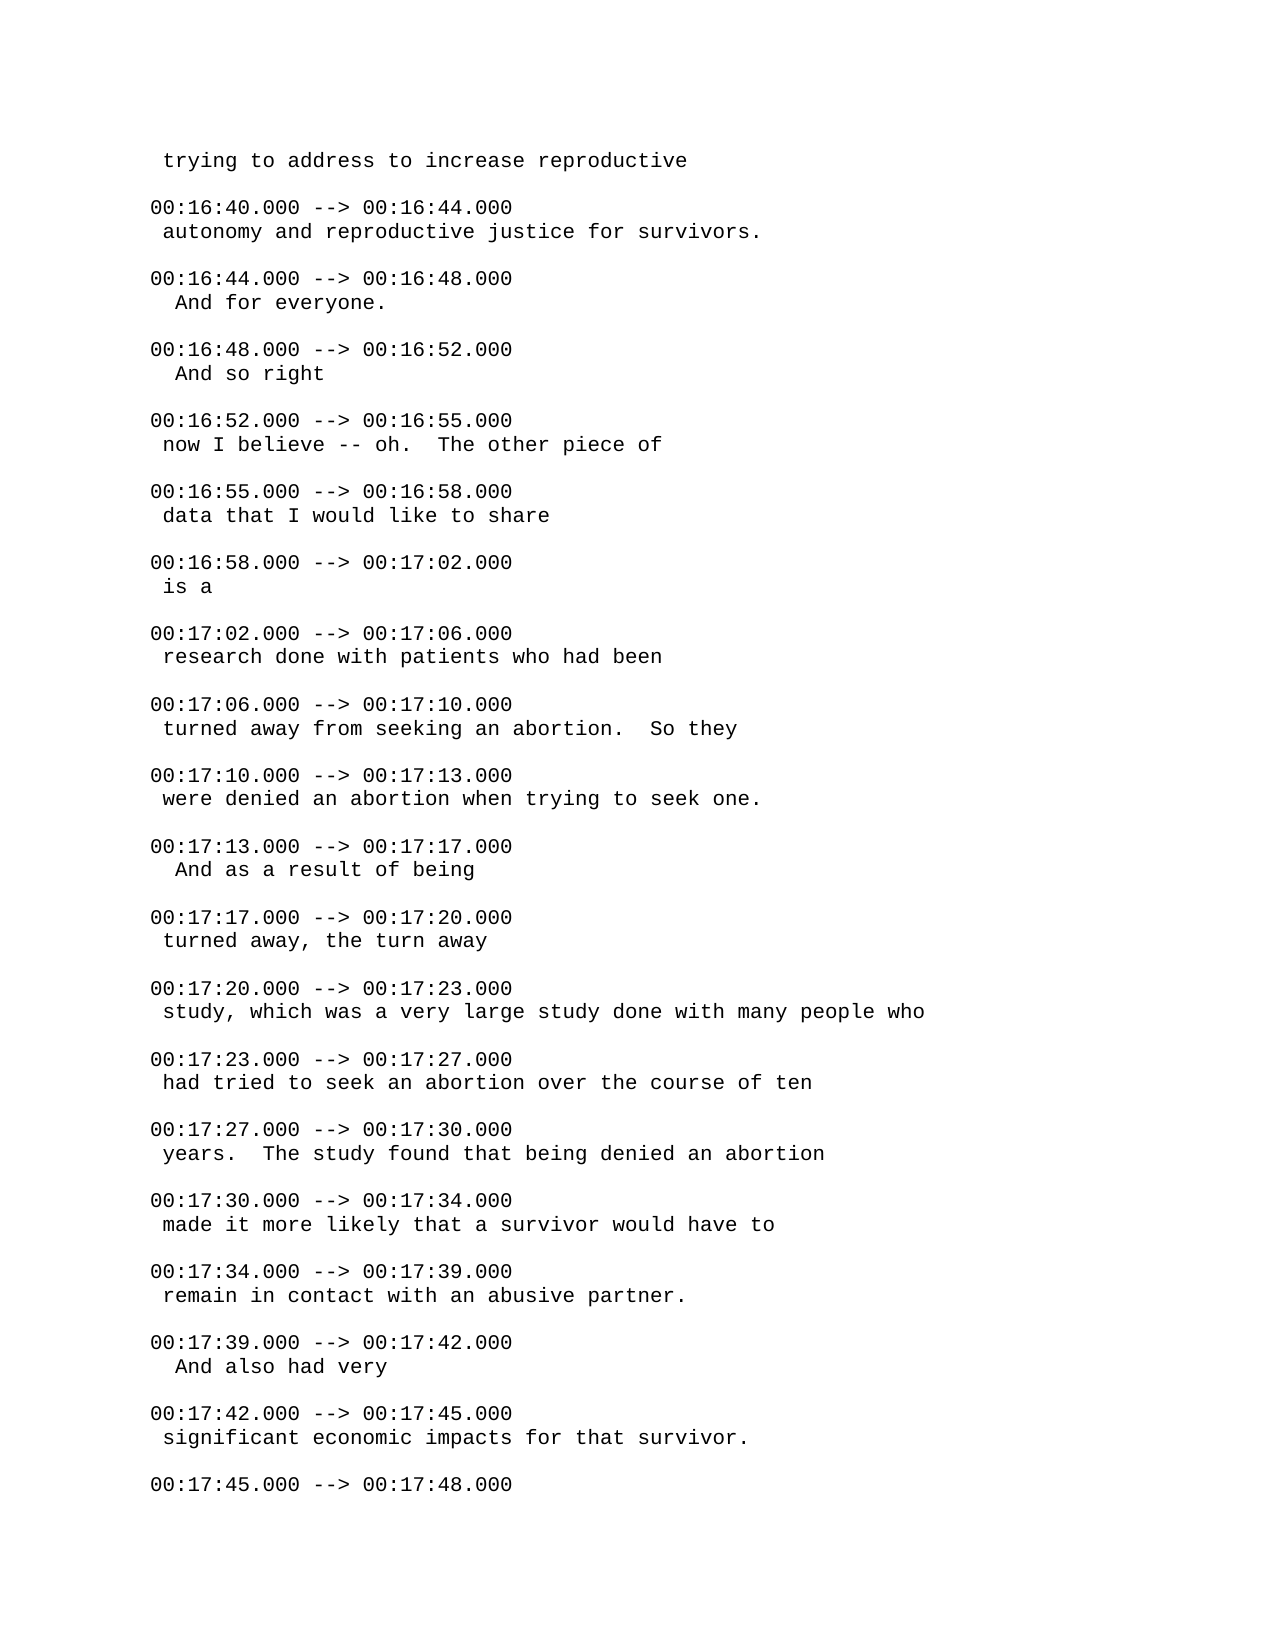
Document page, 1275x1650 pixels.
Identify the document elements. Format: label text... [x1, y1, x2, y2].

text is a [150, 576, 1125, 599]
text And so right [150, 363, 1125, 386]
text 00:16:44.000 --> 00:16:48.000 [150, 268, 1125, 292]
text study, which was a very large study done with many people who [150, 1001, 1125, 1025]
text now I believe -- oh. The other piece of [150, 434, 1125, 457]
text 00:17:27.000 --> 00:17:30.000 [150, 1119, 1125, 1143]
text And also had very [150, 1356, 1125, 1379]
text made it more likely that a survivor would have to [150, 1214, 1125, 1238]
text 00:16:58.000 --> 00:17:02.000 [150, 552, 1125, 576]
text 00:16:52.000 --> 00:16:55.000 [150, 410, 1125, 434]
text research done with patients who had been [150, 647, 1125, 670]
text 00:16:55.000 --> 00:16:58.000 [150, 481, 1125, 505]
text turned away, the turn away [150, 930, 1125, 954]
text remain in contact with an abusive partner. [150, 1285, 1125, 1309]
text autonomy and reproductive justice for survivors. [150, 221, 1125, 244]
text 00:17:45.000 --> 00:17:48.000 [150, 1474, 1125, 1498]
text 00:17:23.000 --> 00:17:27.000 [150, 1048, 1125, 1072]
text 00:17:20.000 --> 00:17:23.000 [150, 978, 1125, 1001]
text trying to address to increase reproductive [150, 150, 1125, 174]
text 00:17:13.000 --> 00:17:17.000 [150, 836, 1125, 859]
text 00:17:39.000 --> 00:17:42.000 [150, 1332, 1125, 1356]
text data that I would like to share [150, 505, 1125, 528]
text 00:17:17.000 --> 00:17:20.000 [150, 907, 1125, 930]
text 00:17:10.000 --> 00:17:13.000 [150, 765, 1125, 788]
text And as a result of being [150, 859, 1125, 883]
text 00:17:34.000 --> 00:17:39.000 [150, 1261, 1125, 1285]
text 00:16:40.000 --> 00:16:44.000 [150, 197, 1125, 221]
text turned away from seeking an abortion. So they [150, 717, 1125, 741]
text 00:16:48.000 --> 00:16:52.000 [150, 339, 1125, 363]
text And for everyone. [150, 292, 1125, 316]
text 00:17:30.000 --> 00:17:34.000 [150, 1190, 1125, 1214]
text were denied an abortion when trying to seek one. [150, 788, 1125, 812]
text significant economic impacts for that survivor. [150, 1427, 1125, 1451]
text 00:17:06.000 --> 00:17:10.000 [150, 694, 1125, 717]
text years. The study found that being denied an abortion [150, 1143, 1125, 1167]
text had tried to seek an abortion over the course of ten [150, 1072, 1125, 1096]
text 00:17:42.000 --> 00:17:45.000 [150, 1403, 1125, 1427]
text 00:17:02.000 --> 00:17:06.000 [150, 623, 1125, 647]
